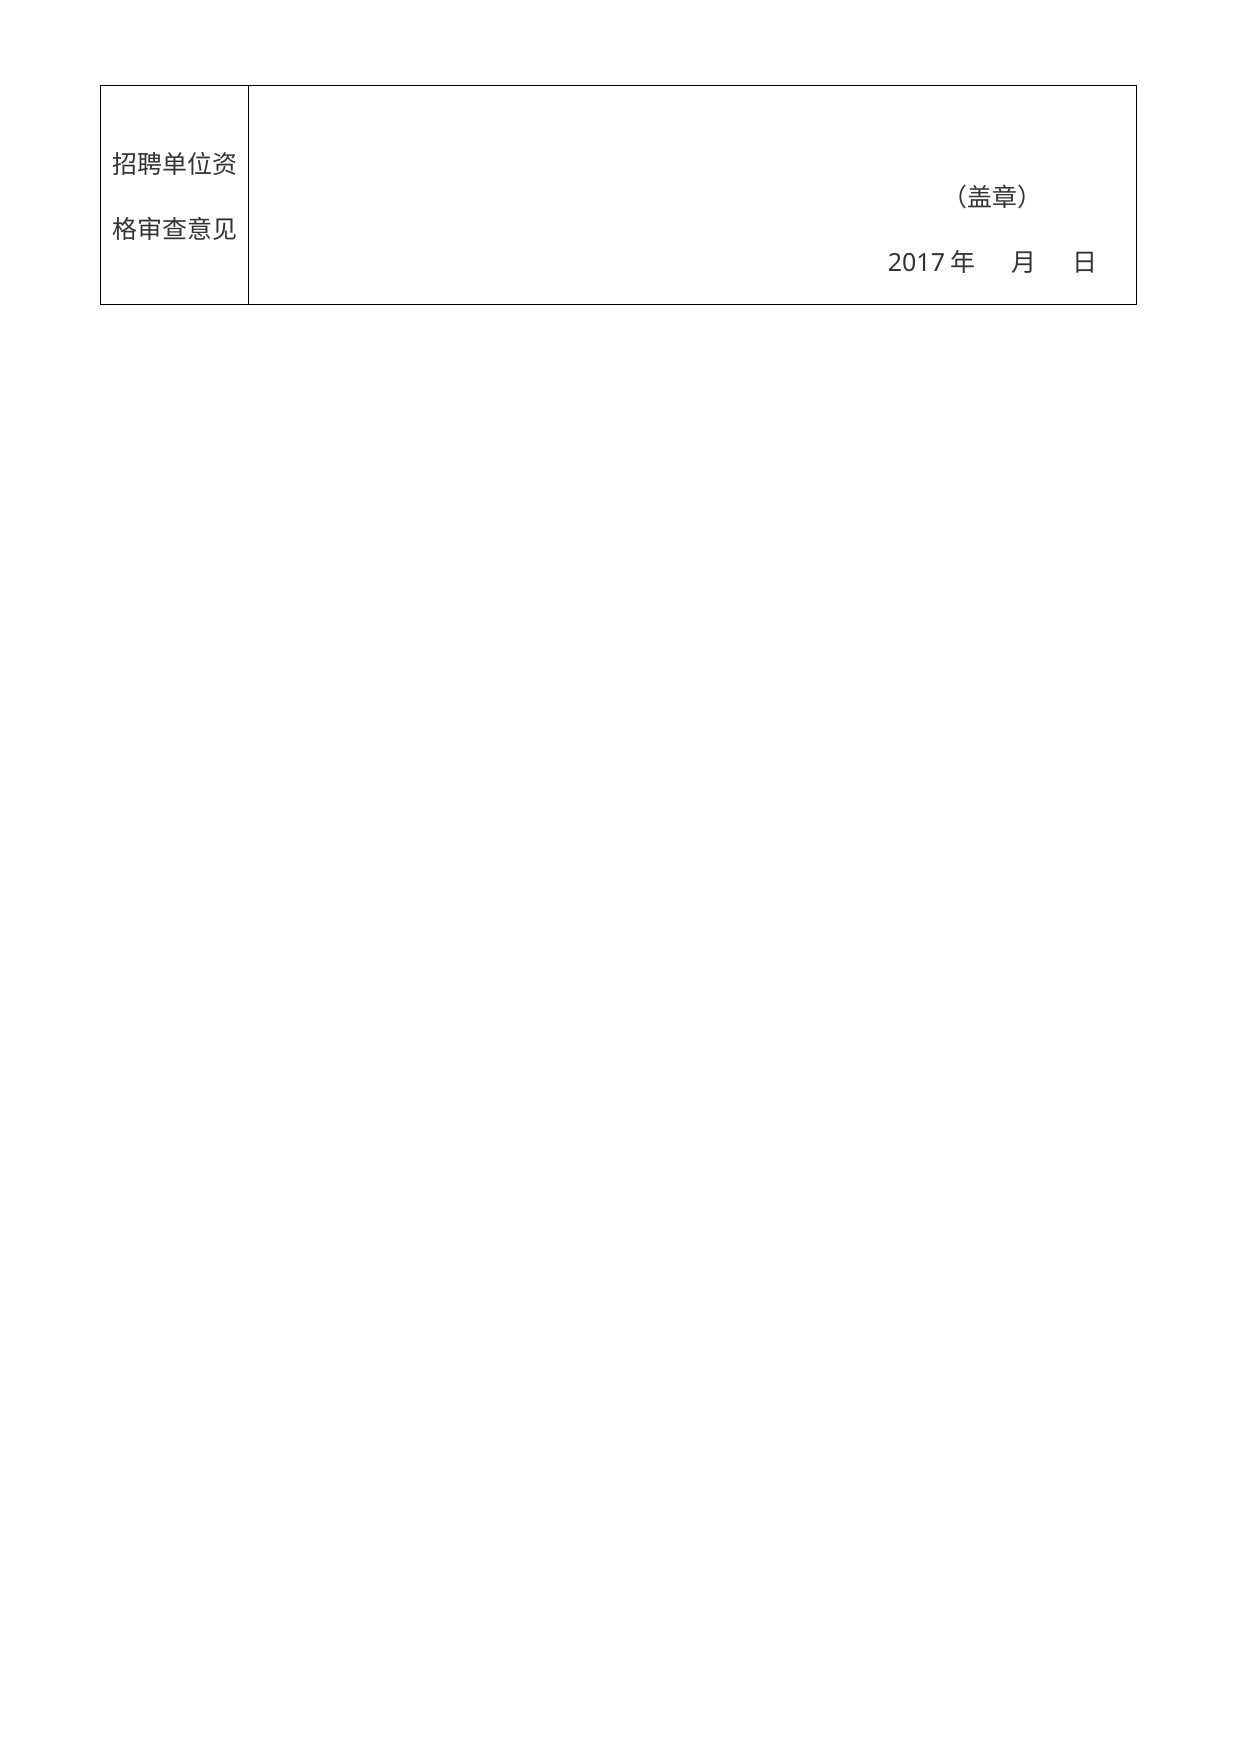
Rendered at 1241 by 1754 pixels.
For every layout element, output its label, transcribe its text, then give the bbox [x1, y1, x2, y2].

table_cell （盖章） 2017年 月 日 [249, 86, 1136, 304]
table_cell 招聘单位资格审查意见 [101, 86, 248, 304]
